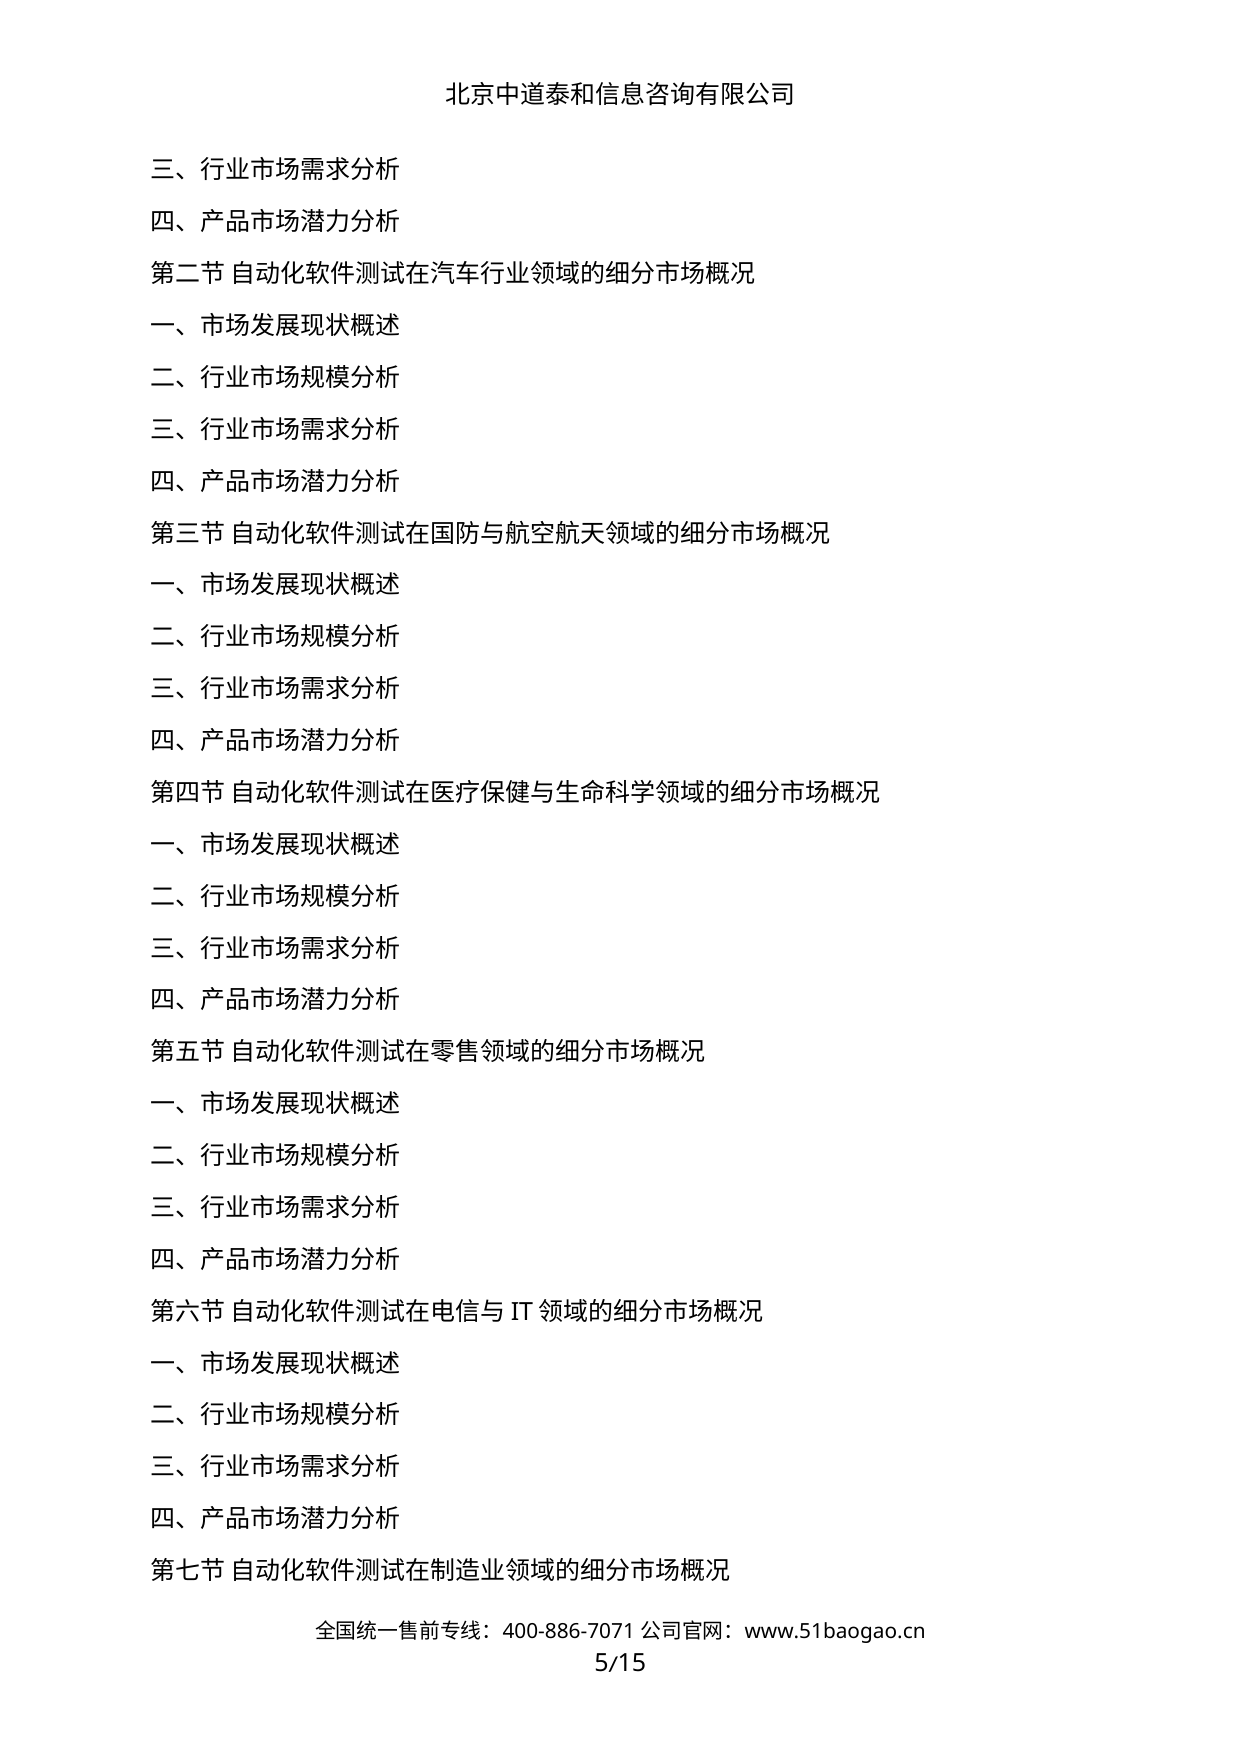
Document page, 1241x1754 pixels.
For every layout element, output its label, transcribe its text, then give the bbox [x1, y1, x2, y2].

text 一、市场发展现状概述 [150, 1084, 1090, 1120]
text 四、产品市场潜力分析 [150, 1499, 1090, 1535]
text 第七节 自动化软件测试在制造业领域的细分市场概况 [150, 1551, 1090, 1587]
text 一、市场发展现状概述 [150, 306, 1090, 342]
text 二、行业市场规模分析 [150, 617, 1090, 653]
text 四、产品市场潜力分析 [150, 721, 1090, 757]
text 一、市场发展现状概述 [150, 1343, 1090, 1379]
text 三、行业市场需求分析 [150, 1187, 1090, 1224]
text 四、产品市场潜力分析 [150, 461, 1090, 497]
text 第三节 自动化软件测试在国防与航空航天领域的细分市场概况 [150, 513, 1090, 549]
text 四、产品市场潜力分析 [150, 202, 1090, 238]
text 第六节 自动化软件测试在电信与IT领域的细分市场概况 [150, 1291, 1090, 1327]
text 三、行业市场需求分析 [150, 669, 1090, 705]
text 二、行业市场规模分析 [150, 876, 1090, 912]
text 四、产品市场潜力分析 [150, 1239, 1090, 1276]
text 第二节 自动化软件测试在汽车行业领域的细分市场概况 [150, 254, 1090, 290]
text 三、行业市场需求分析 [150, 150, 1090, 186]
text 二、行业市场规模分析 [150, 1395, 1090, 1431]
text 三、行业市场需求分析 [150, 409, 1090, 446]
text 第五节 自动化软件测试在零售领域的细分市场概况 [150, 1032, 1090, 1068]
text 第四节 自动化软件测试在医疗保健与生命科学领域的细分市场概况 [150, 772, 1090, 809]
text 二、行业市场规模分析 [150, 1136, 1090, 1172]
text 一、市场发展现状概述 [150, 824, 1090, 861]
text 一、市场发展现状概述 [150, 565, 1090, 601]
text 二、行业市场规模分析 [150, 357, 1090, 394]
text 四、产品市场潜力分析 [150, 980, 1090, 1016]
text 三、行业市场需求分析 [150, 928, 1090, 964]
text 三、行业市场需求分析 [150, 1447, 1090, 1483]
